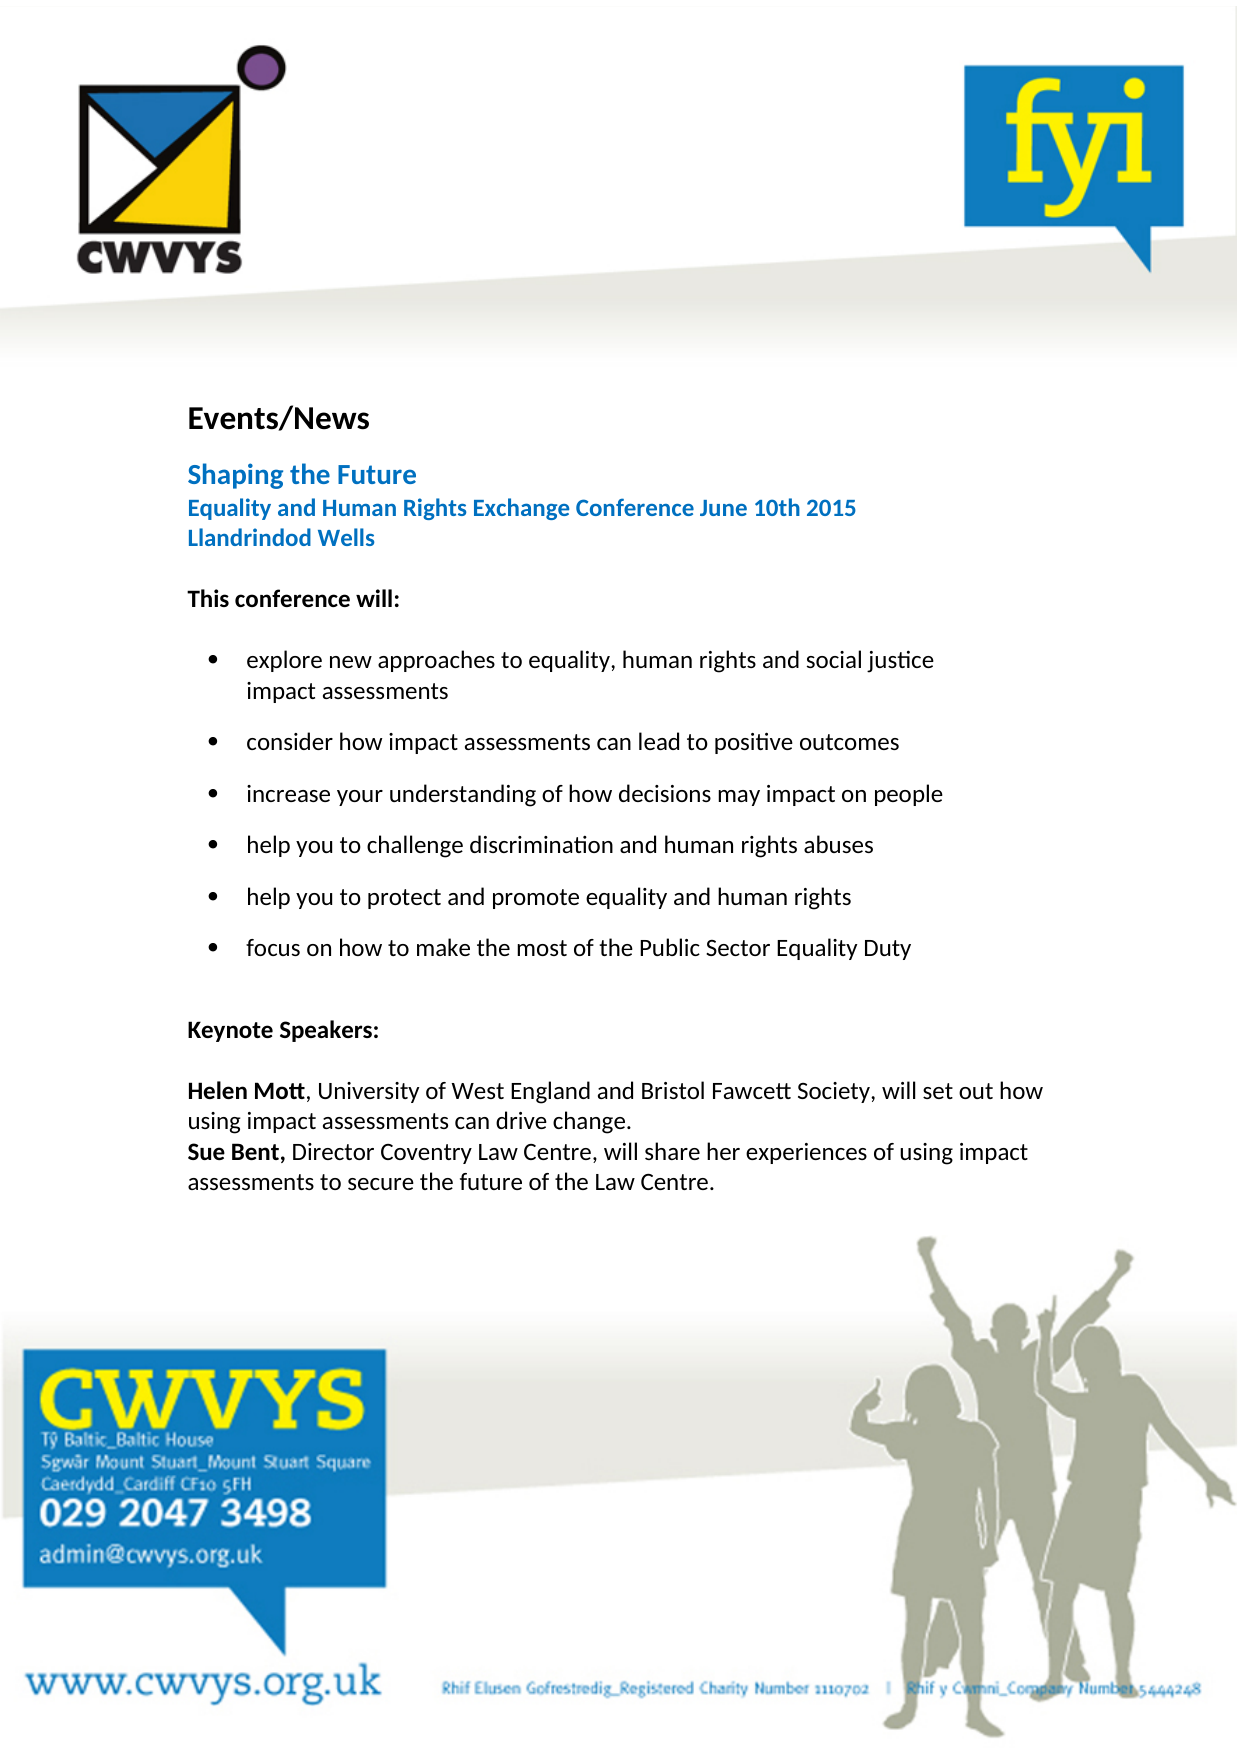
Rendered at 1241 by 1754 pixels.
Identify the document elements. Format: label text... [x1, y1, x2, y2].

text Llandrindod Wells [187, 523, 1053, 553]
text This conference will: [187, 584, 1053, 614]
text Shaping the Future Equality and Human Rights Exchange Conference June 10th 2015 [187, 456, 1053, 523]
picture [0, 1235, 1238, 1748]
list focus on how to make the most of the Public Sector Equality Duty [209, 932, 974, 962]
list help you to challenge discrimination and human rights abuses [209, 829, 974, 860]
list explore new approaches to equality, human rights and social justice impact assessments [209, 645, 974, 706]
list increase your understanding of how decisions may impact on people [209, 778, 974, 808]
list consider how impact assessments can lead to positive outcomes [209, 727, 974, 757]
picture [0, 6, 1237, 397]
text Keynote Speakers: [187, 1014, 1053, 1044]
list help you to protect and promote equality and human rights [209, 881, 974, 911]
text Sue Bent, Director Coventry Law Centre, will share her experiences of using impact assessments to secure the future of the Law Centre. [187, 1136, 1053, 1197]
text Helen Mott, University of West England and Bristol Fawcett Society, will set out how using impact assessments can drive change. [187, 1075, 1053, 1136]
text Events/News [187, 397, 1053, 438]
